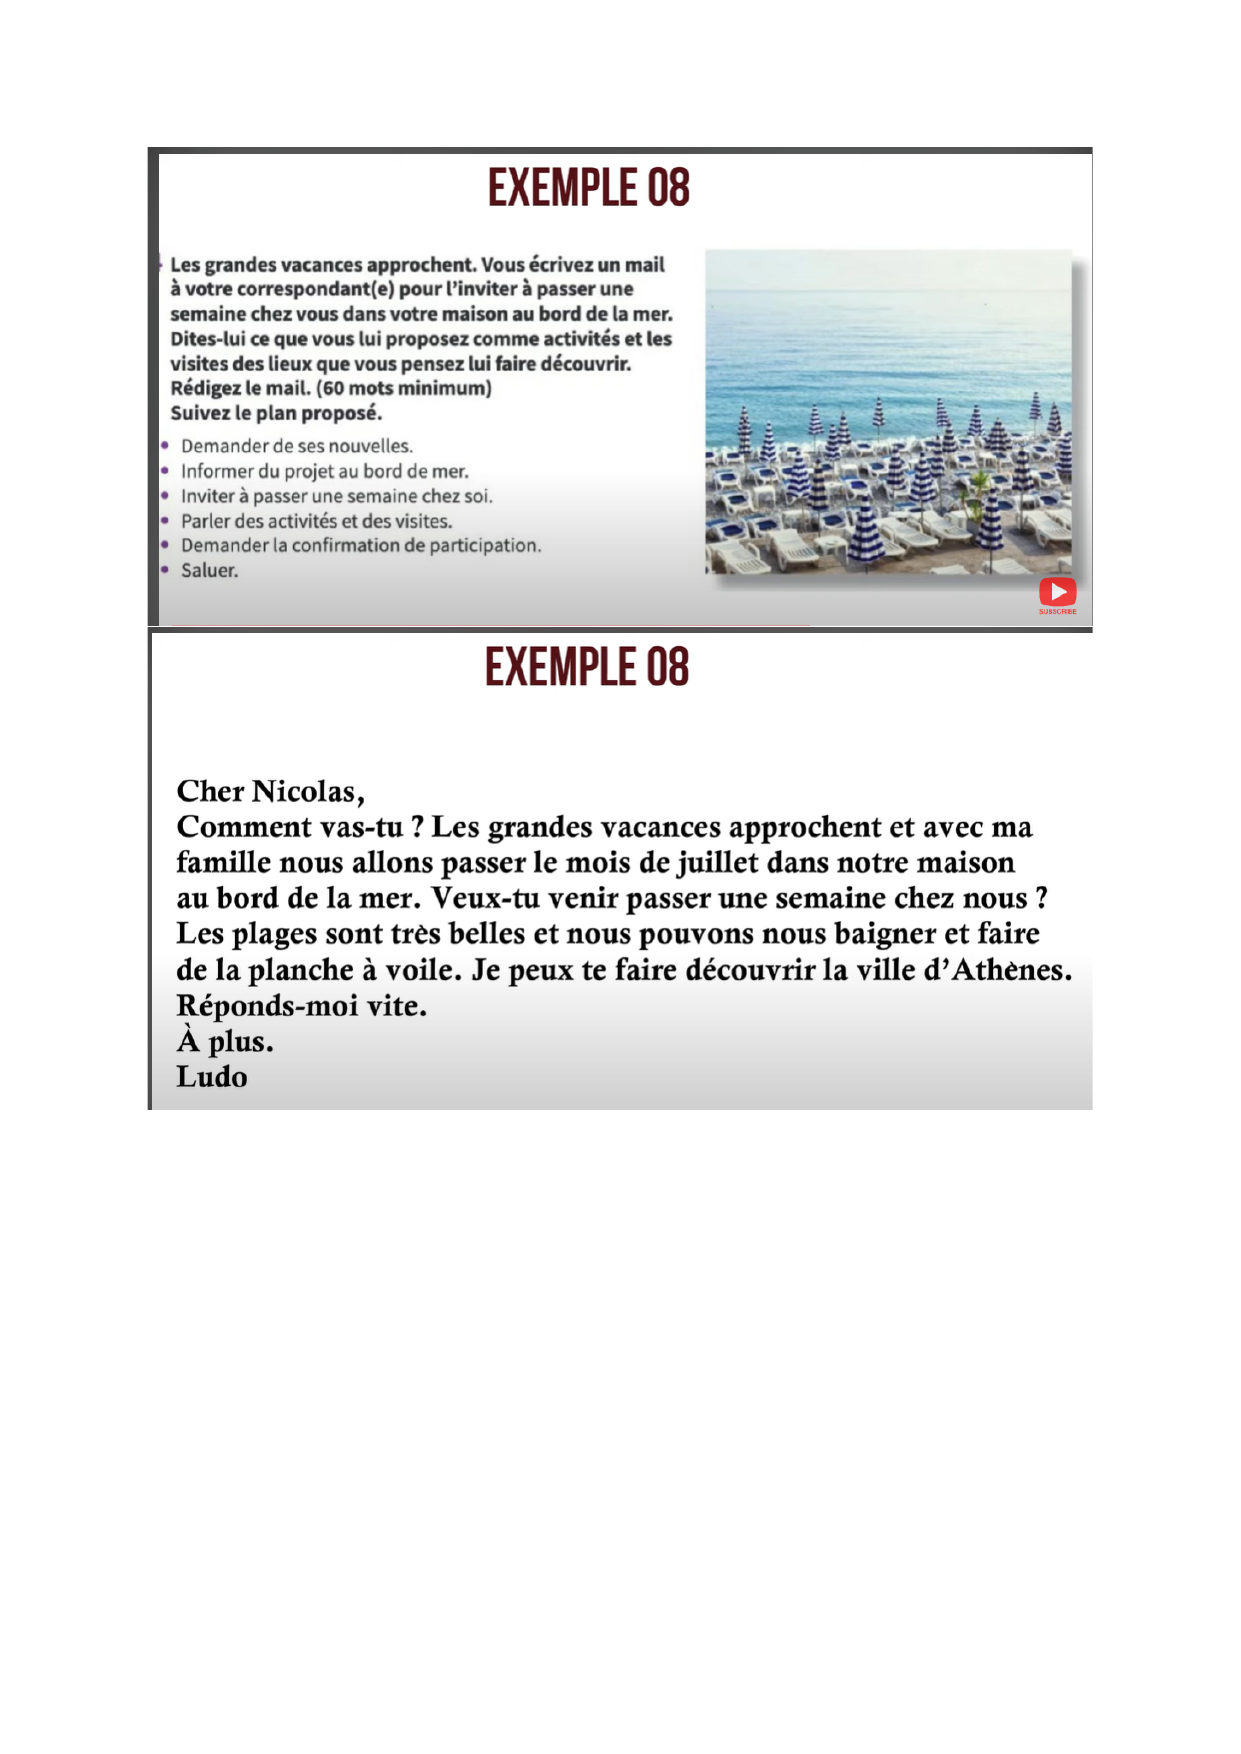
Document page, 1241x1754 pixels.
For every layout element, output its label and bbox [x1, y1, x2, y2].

picture [147, 627, 1093, 1110]
picture [147, 147, 1093, 626]
